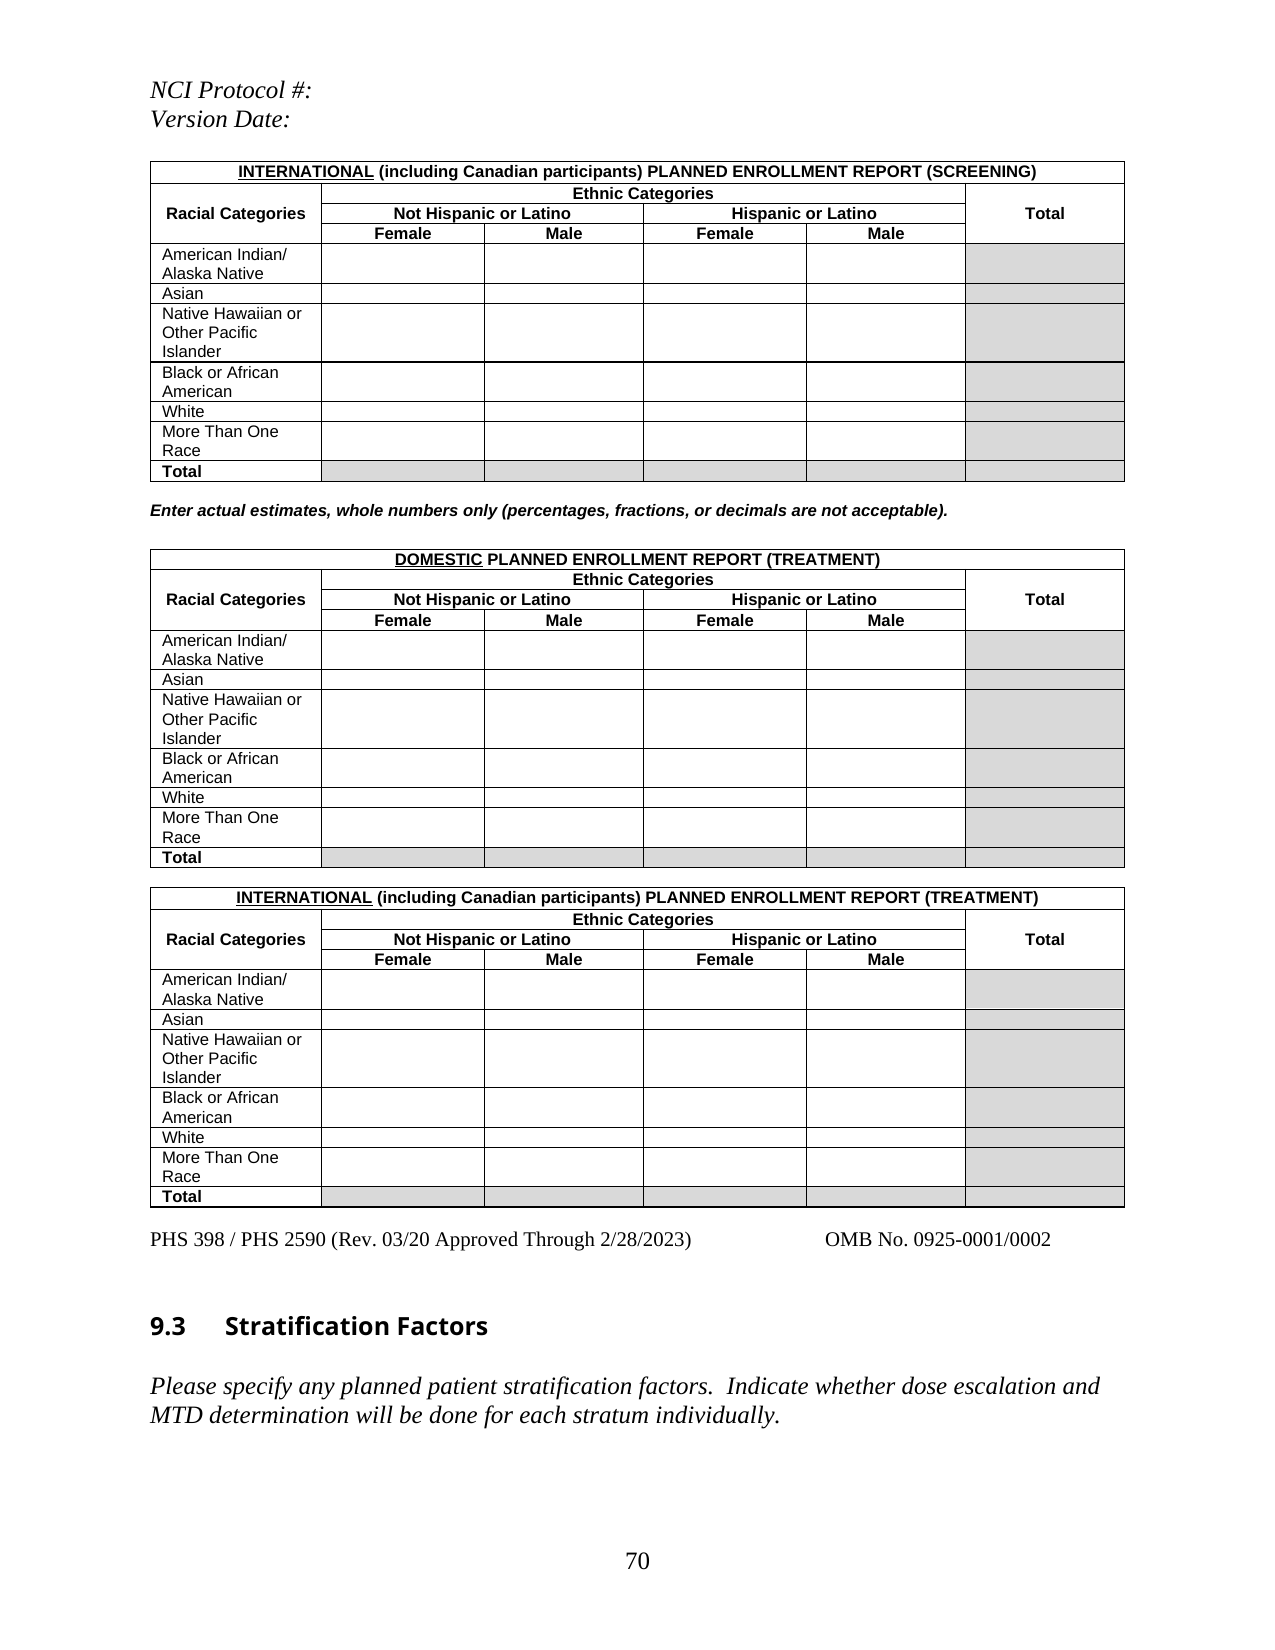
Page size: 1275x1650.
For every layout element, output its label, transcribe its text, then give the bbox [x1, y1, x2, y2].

table_cell [807, 749, 965, 787]
table_cell [966, 690, 1124, 748]
table_cell [807, 670, 965, 689]
table_cell [644, 808, 806, 847]
table_cell [966, 670, 1124, 689]
table_cell Not Hispanic or Latino [322, 930, 643, 949]
table_cell [644, 690, 806, 748]
table_cell [485, 670, 643, 689]
table_cell Male [807, 610, 965, 629]
table_cell Total [151, 461, 321, 481]
table_cell Ethnic Categories [322, 570, 965, 589]
table_cell Total [151, 848, 321, 867]
text PHS 398 / PHS 2590 (Rev. 03/20 Approved Through 2/28/2023) OMB No. 0925-0001/0002 [150, 1227, 1125, 1251]
table_cell [322, 1030, 484, 1087]
table_cell [807, 402, 965, 421]
table_cell [485, 690, 643, 748]
table_cell [322, 363, 484, 401]
table_cell [807, 1010, 965, 1029]
table_cell [485, 749, 643, 787]
table_cell Female [322, 610, 484, 629]
table_cell [807, 284, 965, 303]
table_cell [485, 808, 643, 847]
table_cell [644, 631, 806, 669]
table_cell [322, 788, 484, 807]
table_cell [644, 670, 806, 689]
table_cell Asian [151, 1010, 321, 1029]
table_cell [322, 304, 484, 361]
table_cell [966, 304, 1124, 361]
table_cell [807, 848, 965, 867]
table_cell [807, 1148, 965, 1186]
table_cell Ethnic Categories [322, 184, 965, 203]
table_cell [322, 808, 484, 847]
table_cell Male [485, 950, 643, 969]
table_cell [322, 749, 484, 787]
table_cell [807, 1030, 965, 1087]
table_cell [966, 970, 1124, 1008]
table_cell [322, 284, 484, 303]
table_cell [485, 848, 643, 867]
table_cell Racial Categories [151, 910, 321, 969]
table_cell [807, 244, 965, 283]
table_cell [807, 461, 965, 481]
table_header INTERNATIONAL (including Canadian participants) PLANNED ENROLLMENT REPORT (TREATMENT) [151, 888, 1124, 908]
table_cell [322, 1010, 484, 1029]
table_cell [807, 631, 965, 669]
table_cell [485, 788, 643, 807]
table_cell American Indian/ Alaska Native [151, 244, 321, 283]
table_cell [966, 1010, 1124, 1029]
table_cell Native Hawaiian or Other Pacific Islander [151, 690, 321, 748]
table_cell More Than One Race [151, 422, 321, 460]
table_cell [485, 970, 643, 1008]
table_cell Female [644, 950, 806, 969]
table_cell Native Hawaiian or Other Pacific Islander [151, 1030, 321, 1087]
table_cell [644, 970, 806, 1008]
table_cell Racial Categories [151, 184, 321, 243]
table_cell Hispanic or Latino [644, 930, 965, 949]
text Please specify any planned patient stratification factors. Indicate whether dose escalation and MTD determination will be done for each stratum individually. [150, 1371, 1125, 1428]
table_cell Male [807, 224, 965, 243]
table_cell [485, 1128, 643, 1147]
table_cell [322, 970, 484, 1008]
table_cell Male [485, 610, 643, 629]
table_cell Total [966, 570, 1124, 629]
table_cell [644, 284, 806, 303]
table_cell More Than One Race [151, 1148, 321, 1186]
table_cell Black or African American [151, 363, 321, 401]
table_cell [807, 1128, 965, 1147]
table_cell [966, 363, 1124, 401]
table_cell [644, 1187, 806, 1206]
table_cell [807, 422, 965, 460]
table_cell [485, 422, 643, 460]
table_cell [485, 1010, 643, 1029]
table_cell Male [807, 950, 965, 969]
table_cell [644, 304, 806, 361]
table_cell [644, 461, 806, 481]
table_cell [807, 363, 965, 401]
table_cell [322, 461, 484, 481]
table_cell Male [485, 224, 643, 243]
table_cell Asian [151, 284, 321, 303]
table_cell [644, 749, 806, 787]
table_cell [485, 631, 643, 669]
table_cell Black or African American [151, 749, 321, 787]
table_cell Female [644, 224, 806, 243]
table_cell More Than One Race [151, 808, 321, 847]
table_cell [322, 1187, 484, 1206]
table_cell American Indian/ Alaska Native [151, 631, 321, 669]
subtitle Stratification Factors [150, 1308, 1125, 1342]
table_cell Ethnic Categories [322, 910, 965, 929]
table_cell [644, 422, 806, 460]
table_cell Total [966, 184, 1124, 243]
table_cell [322, 690, 484, 748]
table_cell Black or African American [151, 1088, 321, 1127]
table_cell [966, 1088, 1124, 1127]
table_cell Total [966, 910, 1124, 969]
table_cell [485, 1088, 643, 1127]
table_cell [966, 749, 1124, 787]
table_cell [807, 808, 965, 847]
table_cell [644, 1088, 806, 1127]
table_cell Female [322, 950, 484, 969]
table_cell [966, 1187, 1124, 1206]
table_cell White [151, 788, 321, 807]
table_cell [322, 402, 484, 421]
table_cell [966, 1128, 1124, 1147]
table_cell [807, 788, 965, 807]
table_cell [644, 363, 806, 401]
table_cell American Indian/ Alaska Native [151, 970, 321, 1008]
table_cell Racial Categories [151, 570, 321, 629]
table_cell [485, 1148, 643, 1186]
table_cell [485, 1030, 643, 1087]
table_cell [322, 670, 484, 689]
table_cell [485, 402, 643, 421]
table_cell [485, 244, 643, 283]
table_cell [966, 461, 1124, 481]
table_cell White [151, 402, 321, 421]
table_cell [644, 788, 806, 807]
table_cell White [151, 1128, 321, 1147]
table_cell [322, 1148, 484, 1186]
table_cell Female [322, 224, 484, 243]
table_cell [322, 244, 484, 283]
table_cell [322, 422, 484, 460]
table_cell [322, 1128, 484, 1147]
table_cell [807, 970, 965, 1008]
table_cell [966, 402, 1124, 421]
table_cell [485, 461, 643, 481]
table_cell [807, 304, 965, 361]
table_cell Total [151, 1187, 321, 1206]
table_cell [966, 1030, 1124, 1087]
table_cell [322, 631, 484, 669]
table_cell [644, 1148, 806, 1186]
table_cell [966, 848, 1124, 867]
table_cell [807, 690, 965, 748]
table_cell [644, 402, 806, 421]
table_cell Not Hispanic or Latino [322, 590, 643, 609]
table_cell [966, 808, 1124, 847]
table_cell [485, 304, 643, 361]
table_cell [807, 1088, 965, 1127]
table_header DOMESTIC PLANNED ENROLLMENT REPORT (TREATMENT) [151, 550, 1124, 569]
table_cell [966, 631, 1124, 669]
table_cell [966, 788, 1124, 807]
table_cell [966, 244, 1124, 283]
table_cell [322, 1088, 484, 1127]
table_cell Hispanic or Latino [644, 204, 965, 223]
table_cell [485, 1187, 643, 1206]
text Enter actual estimates, whole numbers only (percentages, fractions, or decimals are not acceptable). [150, 501, 1125, 520]
table_cell [322, 848, 484, 867]
table_cell [966, 422, 1124, 460]
table_cell [485, 284, 643, 303]
table_cell Hispanic or Latino [644, 590, 965, 609]
table_cell [485, 363, 643, 401]
table_cell [966, 284, 1124, 303]
table_cell [644, 1128, 806, 1147]
table_cell [644, 244, 806, 283]
table_cell [644, 1010, 806, 1029]
table_cell Female [644, 610, 806, 629]
table_cell [966, 1148, 1124, 1186]
table_cell Not Hispanic or Latino [322, 204, 643, 223]
table_cell Native Hawaiian or Other Pacific Islander [151, 304, 321, 361]
table_cell [644, 848, 806, 867]
table_cell Asian [151, 670, 321, 689]
table_cell [644, 1030, 806, 1087]
table_header INTERNATIONAL (including Canadian participants) PLANNED ENROLLMENT REPORT (SCREENING) [151, 162, 1124, 183]
table_cell [807, 1187, 965, 1206]
